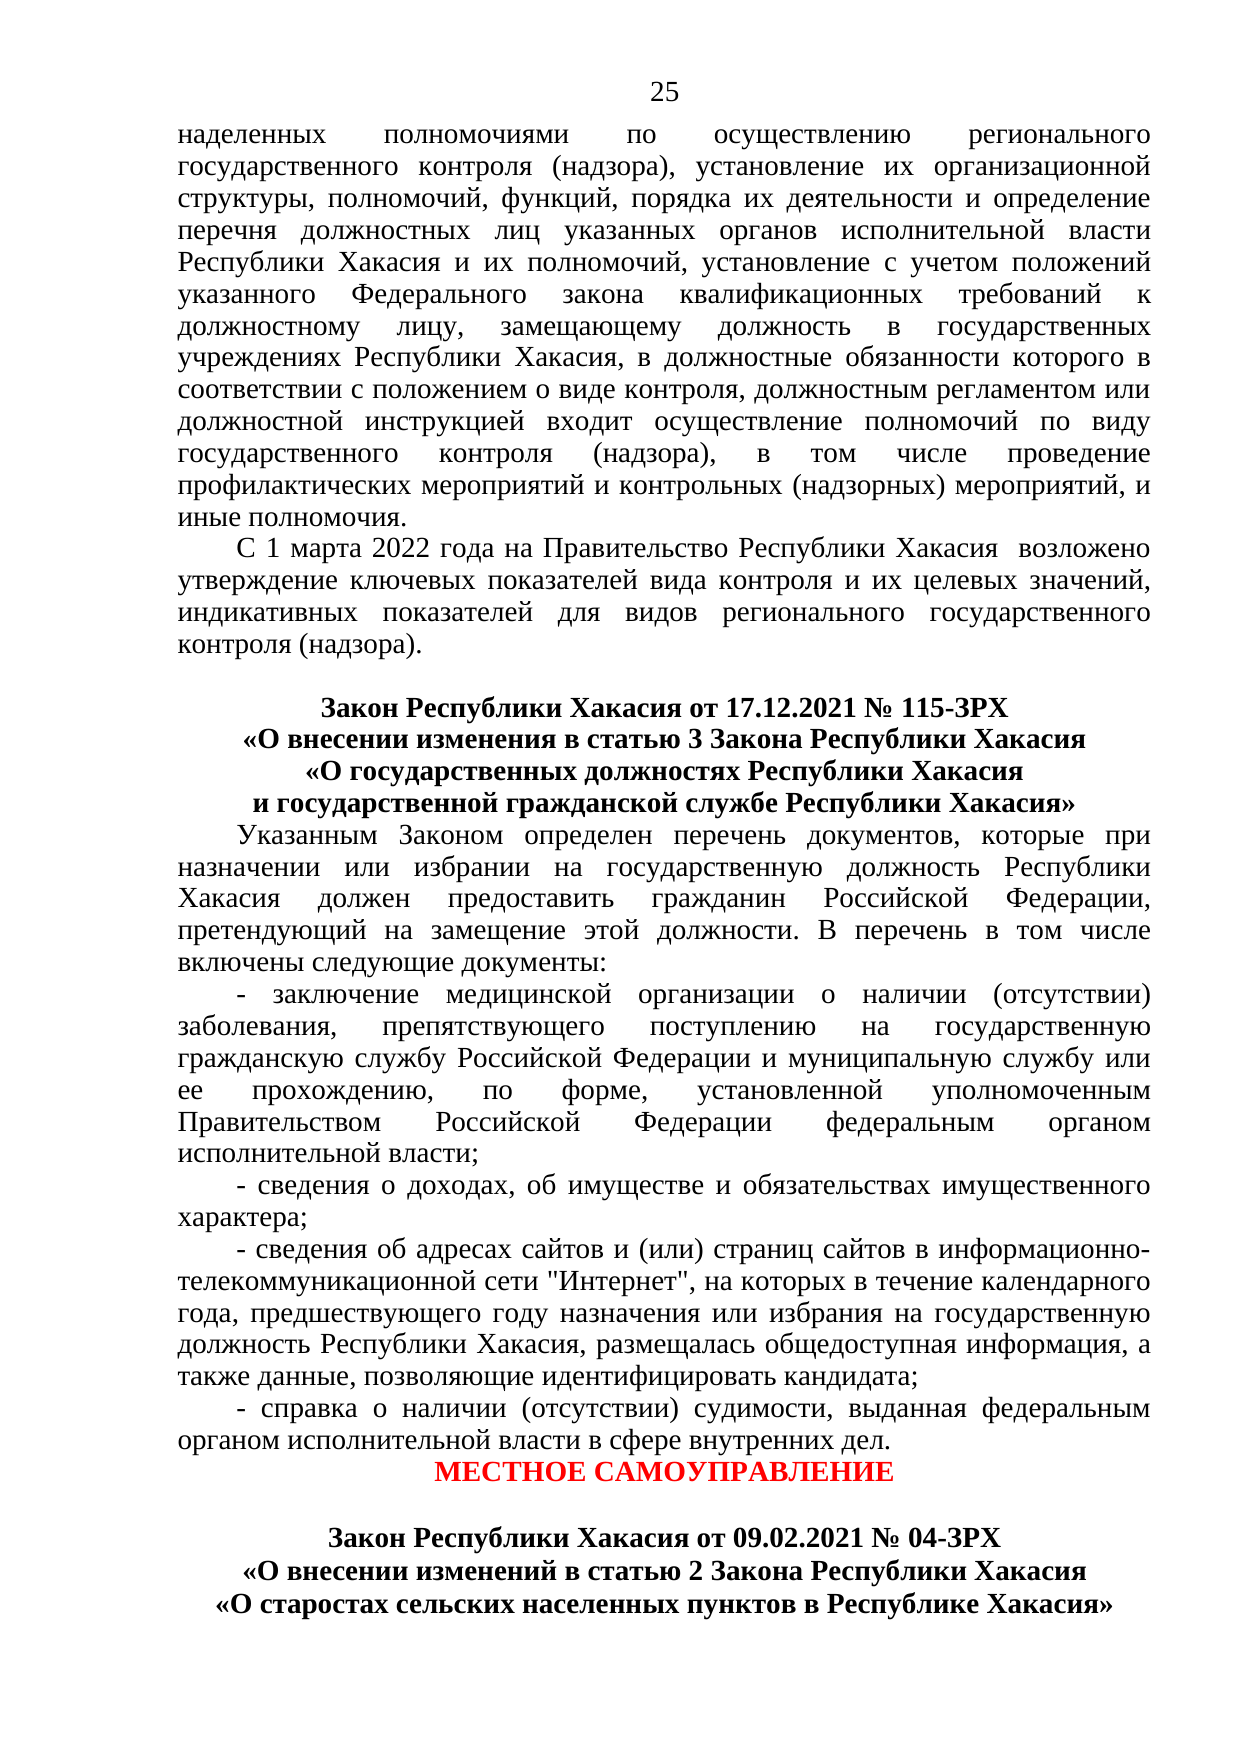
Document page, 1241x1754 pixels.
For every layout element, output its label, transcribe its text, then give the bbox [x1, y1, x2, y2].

text «О внесении изменений в статью 2 Закона Республики Хакасия [177, 1554, 1152, 1587]
text «О старостах сельских населенных пунктов в Республике Хакасия» [177, 1587, 1152, 1620]
text Указанным Законом определен перечень документов, которые при назначении или избрании на государственную должность Республики Хакасия должен предоставить гражданин Российской Федерации, претендующий на замещение этой должности. В перечень в том числе включены следующие документы: [177, 819, 1152, 978]
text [177, 118, 1152, 532]
text С 1 марта 2022 года на Правительство Республики Хакасия возложено утверждение ключевых показателей вида контроля и их целевых значений, индикативных показателей для видов регионального государственного контроля (надзора). [177, 532, 1152, 660]
text Закон Республики Хакасия от 09.02.2021 № 04-ЗРХ [177, 1521, 1152, 1554]
text «О государственных должностях Республики Хакасия [177, 755, 1152, 787]
text - справка о наличии (отсутствии) судимости, выданная федеральным органом исполнительной власти в сфере внутренних дел. [177, 1392, 1152, 1456]
text - сведения об адресах сайтов и (или) страниц сайтов в информационно-телекоммуникационной сети "Интернет", на которых в течение календарного года, предшествующего году назначения или избрания на государственную должность Республики Хакасия, размещалась общедоступная информация, а также данные, позволяющие идентифицировать кандидата; [177, 1233, 1152, 1392]
text - заключение медицинской организации о наличии (отсутствии) заболевания, препятствующего поступлению на государственную гражданскую службу Российской Федерации и муниципальную службу или ее прохождению, по форме, установленной уполномоченным Правительством Российской Федерации федеральным органом исполнительной власти; [177, 978, 1152, 1169]
text и государственной гражданской службе Республики Хакасия» [177, 787, 1152, 819]
text МЕСТНОЕ САМОУПРАВЛЕНИЕ [177, 1456, 1152, 1488]
text - сведения о доходах, об имуществе и обязательствах имущественного характера; [177, 1169, 1152, 1233]
text Закон Республики Хакасия от 17.12.2021 № 115-ЗРХ [177, 692, 1152, 723]
text «О внесении изменения в статью 3 Закона Республики Хакасия [177, 723, 1152, 755]
